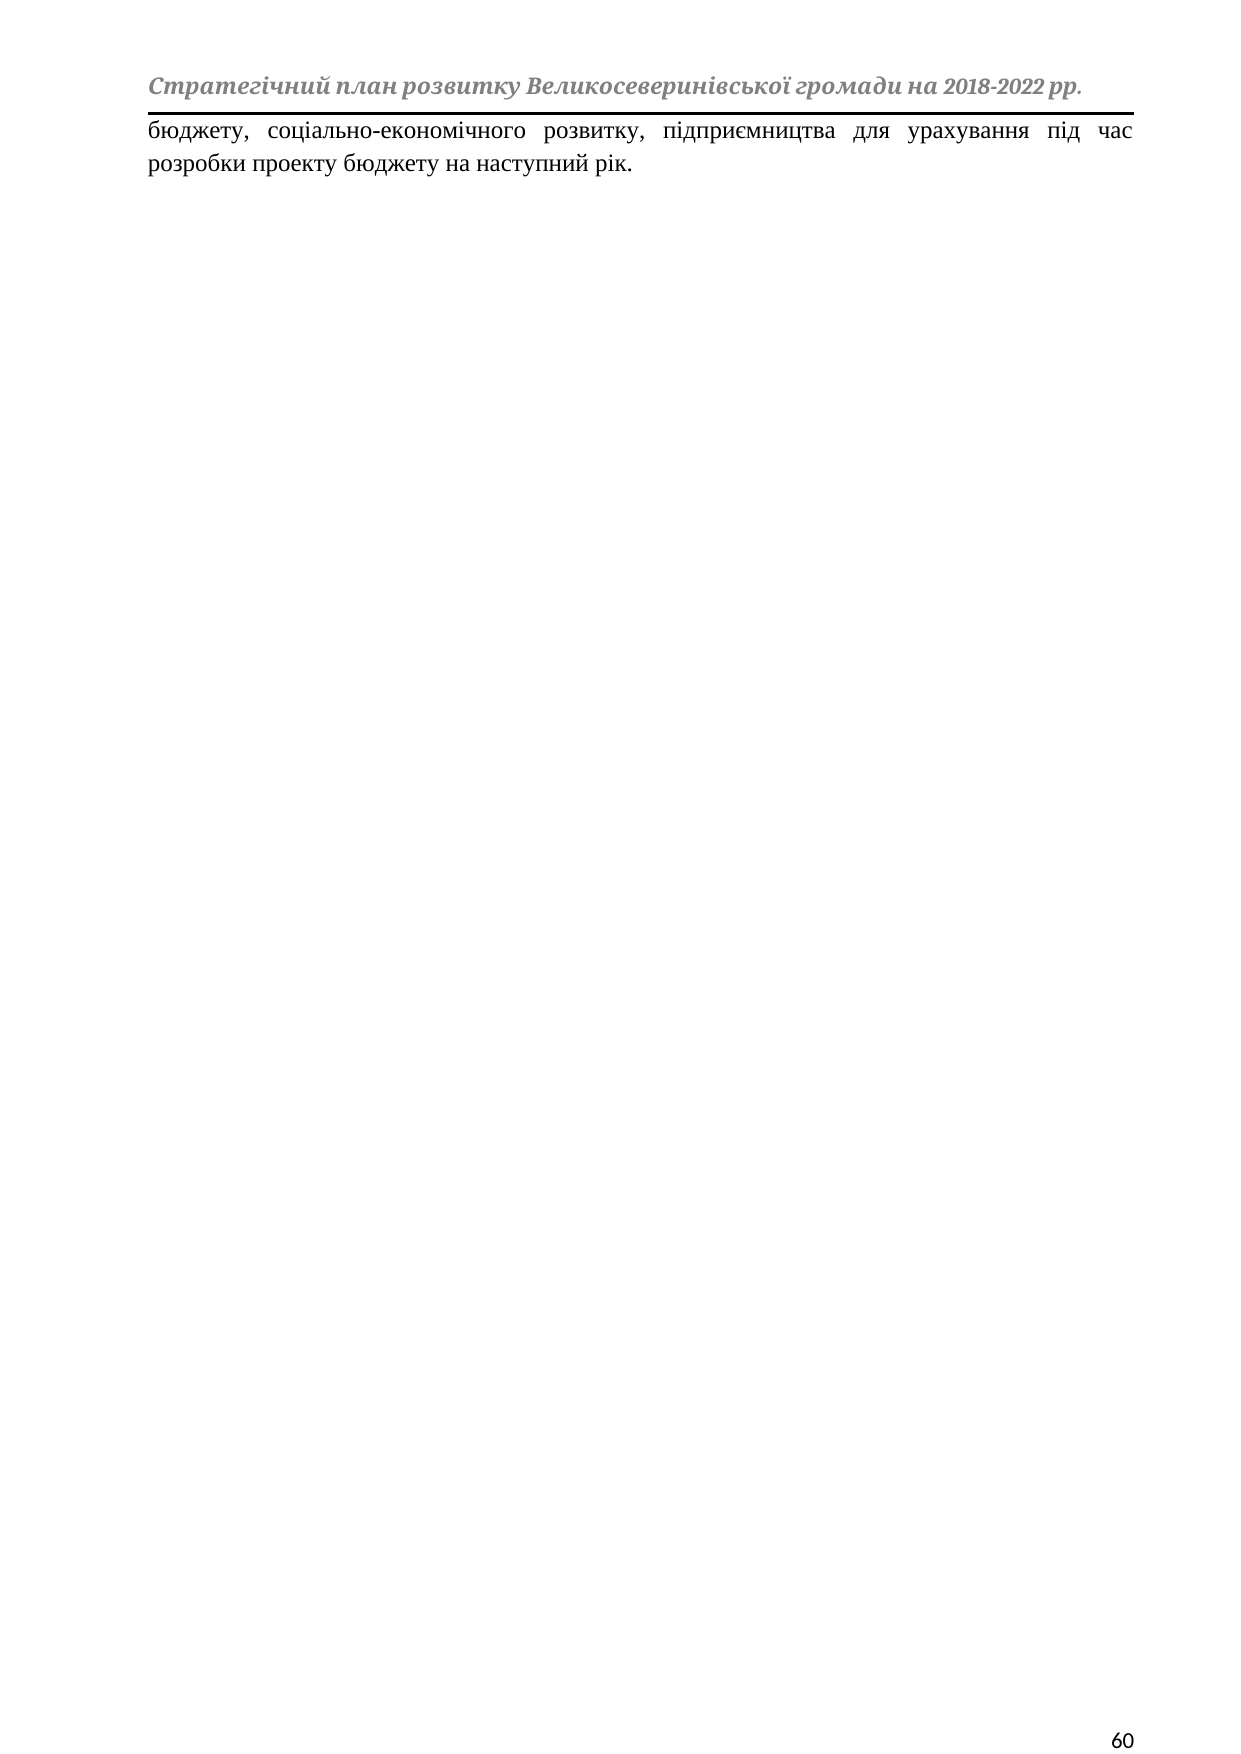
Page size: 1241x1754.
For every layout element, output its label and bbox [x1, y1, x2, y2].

text [148, 115, 1134, 177]
